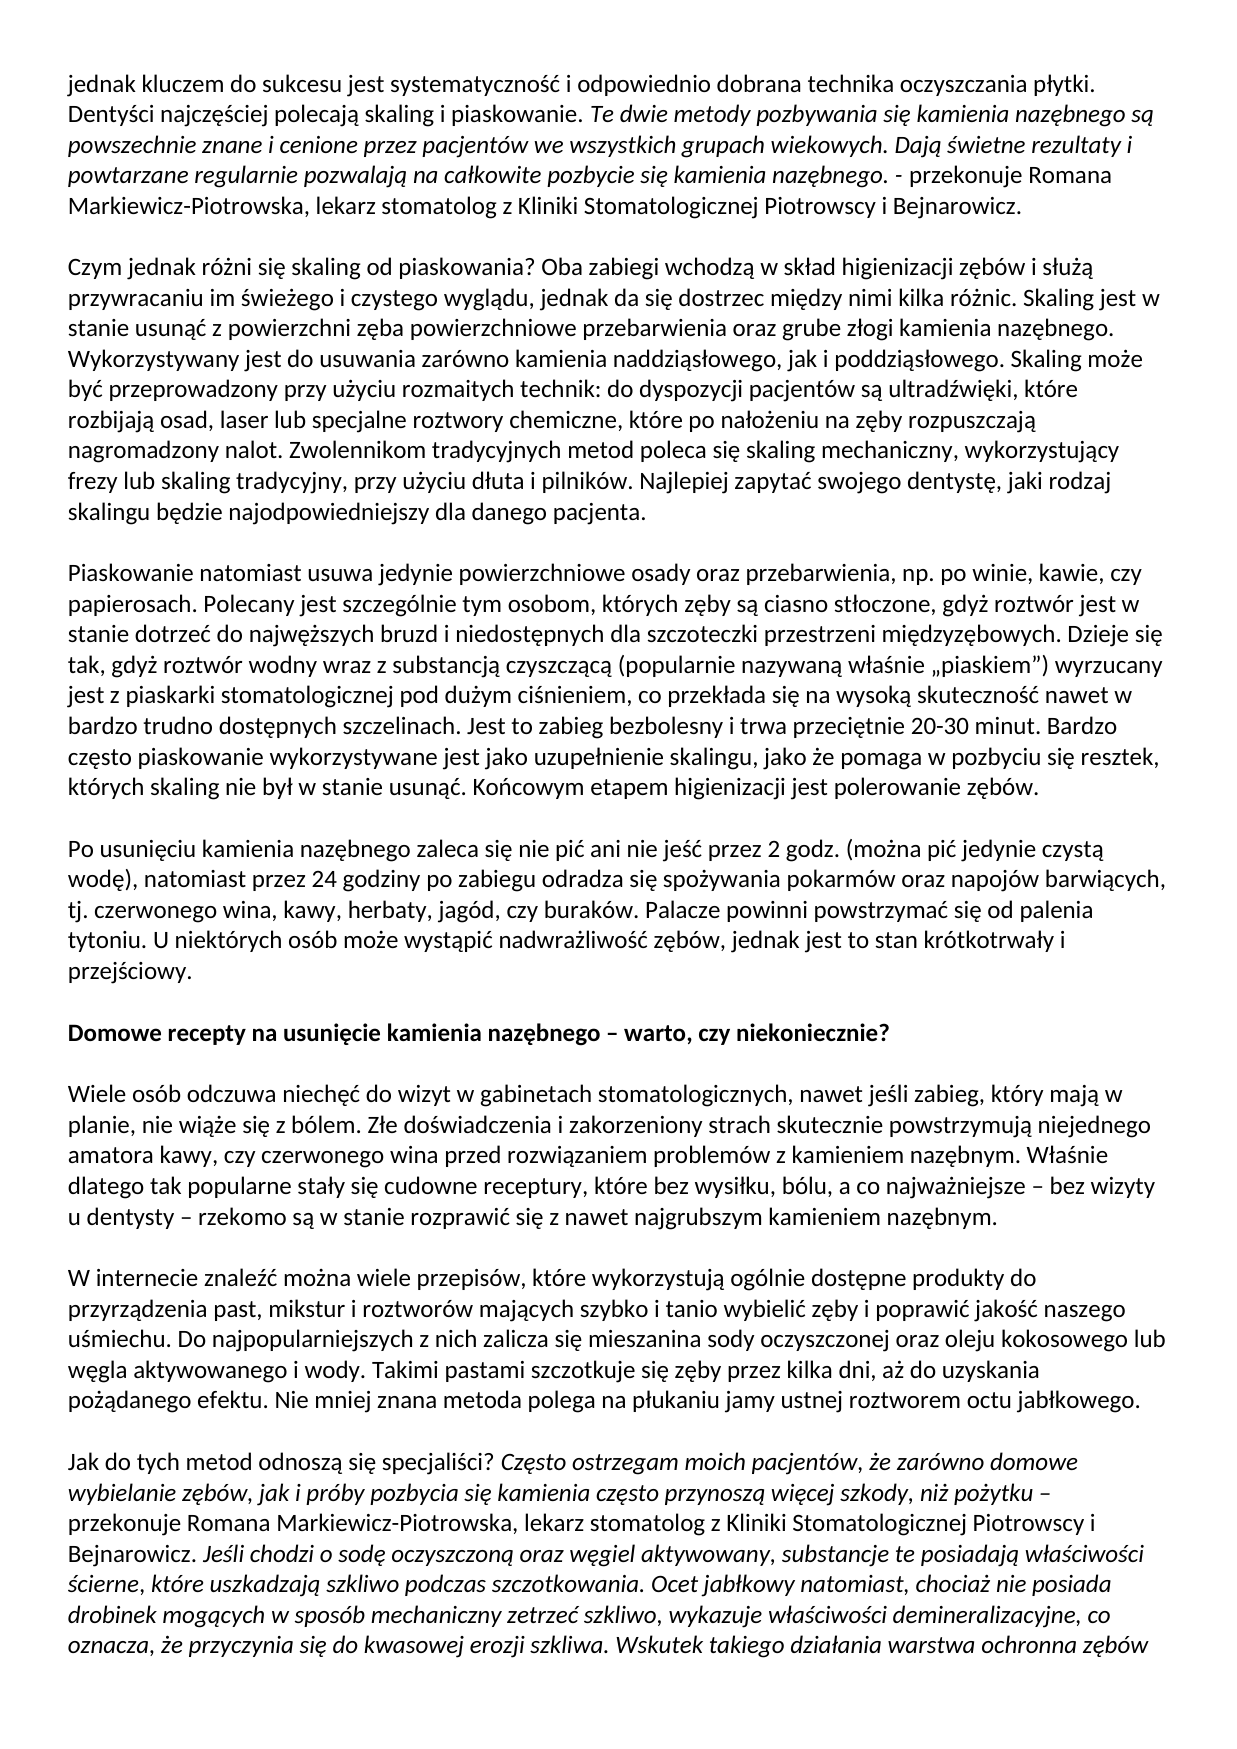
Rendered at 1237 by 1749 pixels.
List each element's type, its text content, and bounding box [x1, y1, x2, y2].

text W internecie znaleźć można wiele przepisów, które wykorzystują ogólnie dostępne produkty do przyrządzenia past, mikstur i roztworów mających szybko i tanio wybielić zęby i poprawić jakość naszego uśmiechu. Do najpopularniejszych z nich zalicza się mieszanina sody oczyszczonej oraz oleju kokosowego lub węgla aktywowanego i wody. Takimi pastami szczotkuje się zęby przez kilka dni, aż do uzyskania pożądanego efektu. Nie mniej znana metoda polega na płukaniu jamy ustnej roztworem octu jabłkowego. [68, 1262, 1169, 1415]
text Po usunięciu kamienia nazębnego zaleca się nie pić ani nie jeść przez 2 godz. (można pić jedynie czystą wodę), natomiast przez 24 godziny po zabiegu odradza się spożywania pokarmów oraz napojów barwiących, tj. czerwonego wina, kawy, herbaty, jagód, czy buraków. Palacze powinni powstrzymać się od palenia tytoniu. U niektórych osób może wystąpić nadwrażliwość zębów, jednak jest to stan krótkotrwały i przejściowy. [68, 833, 1169, 986]
text Piaskowanie natomiast usuwa jedynie powierzchniowe osady oraz przebarwienia, np. po winie, kawie, czy papierosach. Polecany jest szczególnie tym osobom, których zęby są ciasno stłoczone, gdyż roztwór jest w stanie dotrzeć do najwęższych bruzd i niedostępnych dla szczoteczki przestrzeni międzyzębowych. Dzieje się tak, gdyż roztwór wodny wraz z substancją czyszczącą (popularnie nazywaną właśnie „piaskiem”) wyrzucany jest z piaskarki stomatologicznej pod dużym ciśnieniem, co przekłada się na wysoką skuteczność nawet w bardzo trudno dostępnych szczelinach. Jest to zabieg bezbolesny i trwa przeciętnie 20-30 minut. Bardzo często piaskowanie wykorzystywane jest jako uzupełnienie skalingu, jako że pomaga w pozbyciu się resztek, których skaling nie był w stanie usunąć. Końcowym etapem higienizacji jest polerowanie zębów. [68, 557, 1169, 802]
text Domowe recepty na usunięcie kamienia nazębnego – warto, czy niekoniecznie? [68, 1017, 1169, 1047]
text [68, 68, 1169, 220]
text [68, 1446, 1169, 1660]
text Wiele osób odczuwa niechęć do wizyt w gabinetach stomatologicznych, nawet jeśli zabieg, który mają w planie, nie wiąże się z bólem. Złe doświadczenia i zakorzeniony strach skutecznie powstrzymują niejednego amatora kawy, czy czerwonego wina przed rozwiązaniem problemów z kamieniem nazębnym. Właśnie dlatego tak popularne stały się cudowne receptury, które bez wysiłku, bólu, a co najważniejsze – bez wizyty u dentysty – rzekomo są w stanie rozprawić się z nawet najgrubszym kamieniem nazębnym. [68, 1078, 1169, 1231]
text Czym jednak różni się skaling od piaskowania? Oba zabiegi wchodzą w skład higienizacji zębów i służą przywracaniu im świeżego i czystego wyglądu, jednak da się dostrzec między nimi kilka różnic. Skaling jest w stanie usunąć z powierzchni zęba powierzchniowe przebarwienia oraz grube złogi kamienia nazębnego. Wykorzystywany jest do usuwania zarówno kamienia naddziąsłowego, jak i poddziąsłowego. Skaling może być przeprowadzony przy użyciu rozmaitych technik: do dyspozycji pacjentów są ultradźwięki, które rozbijają osad, laser lub specjalne roztwory chemiczne, które po nałożeniu na zęby rozpuszczają nagromadzony nalot. Zwolennikom tradycyjnych metod poleca się skaling mechaniczny, wykorzystujący frezy lub skaling tradycyjny, przy użyciu dłuta i pilników. Najlepiej zapytać swojego dentystę, jaki rodzaj skalingu będzie najodpowiedniejszy dla danego pacjenta. [68, 252, 1169, 526]
